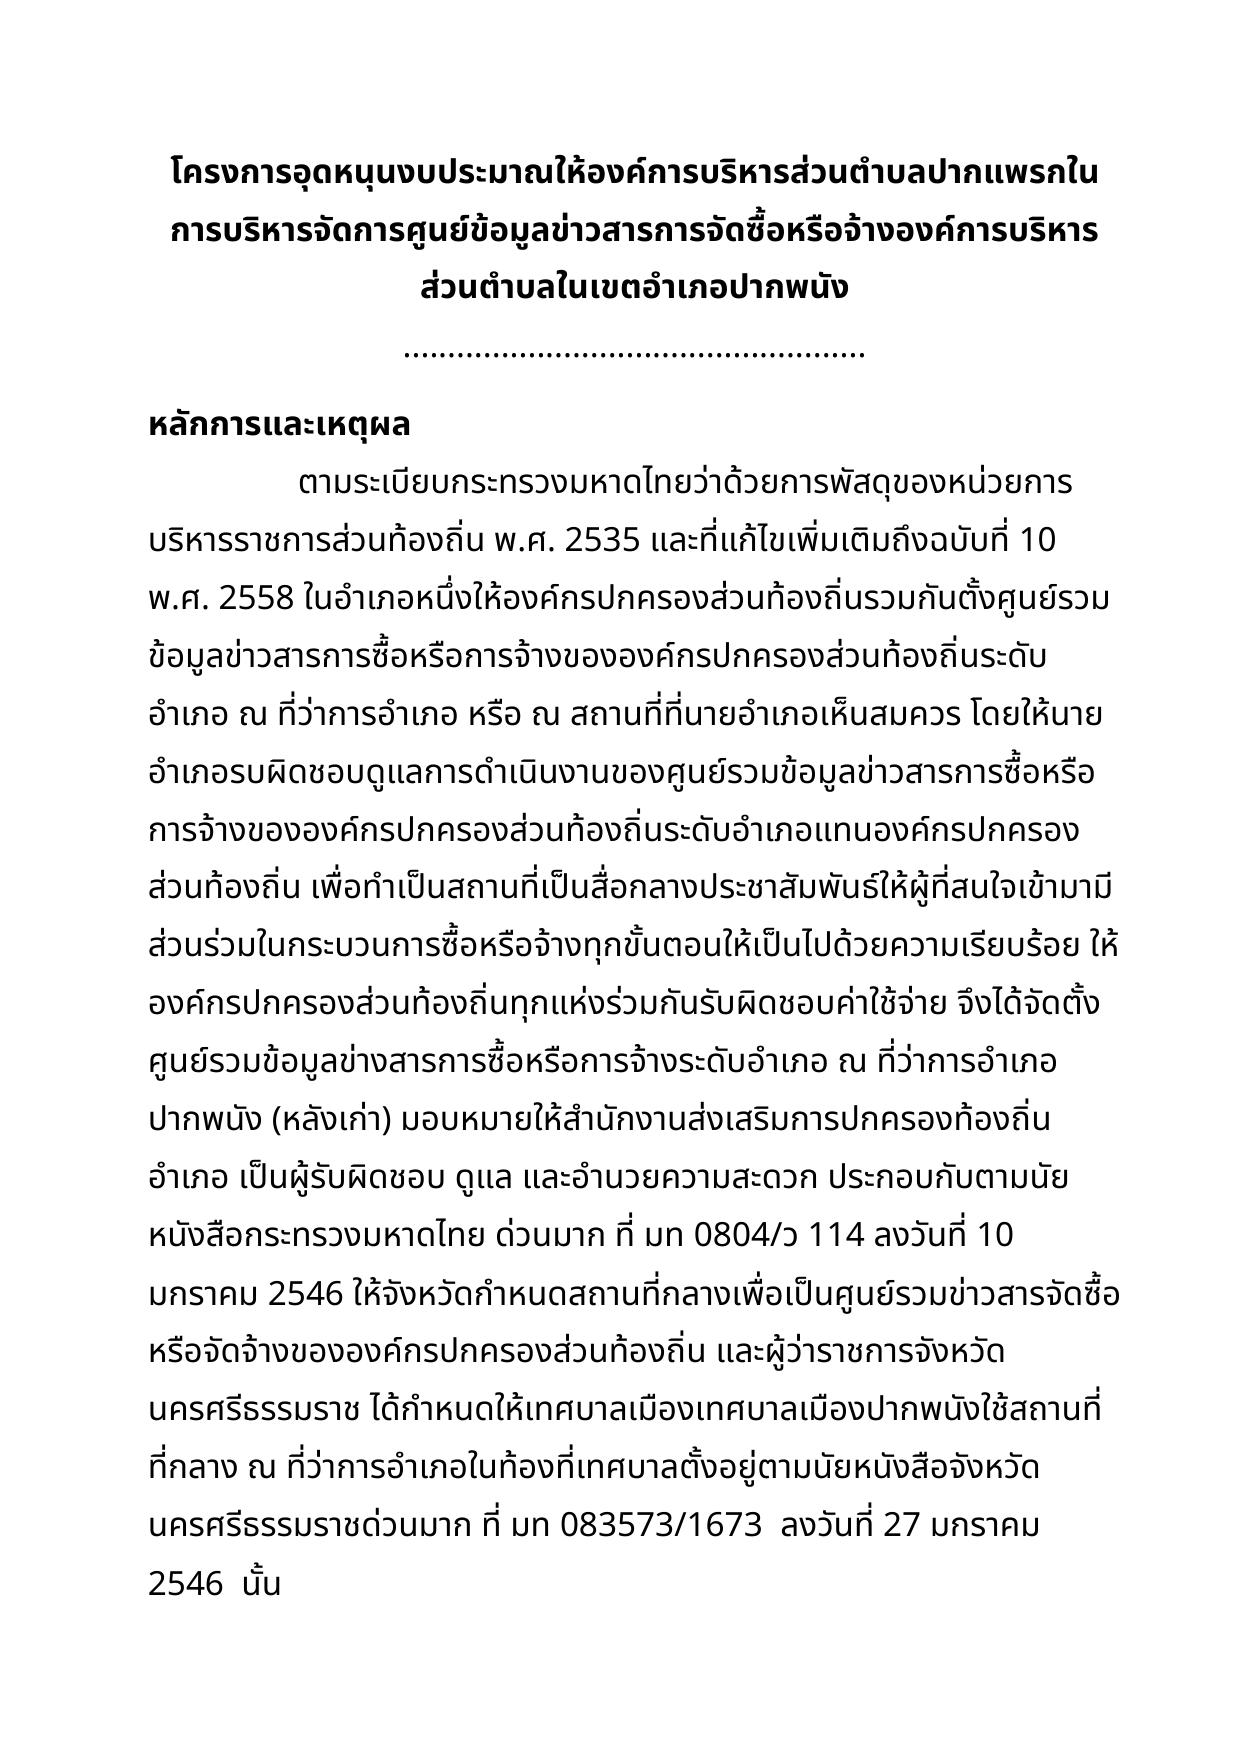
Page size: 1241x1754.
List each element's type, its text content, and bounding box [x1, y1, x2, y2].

text หลักการและเหตุผล [148, 400, 1122, 450]
text โครงการอุดหนุนงบประมาณให้องค์การบริหารส่วนตำบลปากแพรกในการบริหารจัดการศูนย์ข้อมูลข่าวสารการจัดซื้อหรือจ้างองค์การบริหารส่วนตำบลในเขตอำเภอปากพนัง [148, 148, 1122, 314]
text ตามระเบียบกระทรวงมหาดไทยว่าด้วยการพัสดุของหน่วยการบริหารราชการส่วนท้องถิ่น พ.ศ. 2535 และที่แก้ไขเพิ่มเติมถึงฉบับที่ 10 พ.ศ. 2558 ในอำเภอหนึ่งให้องค์กรปกครองส่วนท้องถิ่นรวมกันตั้งศูนย์รวมข้อมูลข่าวสารการซื้อหรือการจ้างขององค์กรปกครองส่วนท้องถิ่นระดับอำเภอ ณ ที่ว่าการอำเภอ หรือ ณ สถานที่ที่นายอำเภอเห็นสมควร โดยให้นายอำเภอรบผิดชอบดูแลการดำเนินงานของศูนย์รวมข้อมูลข่าวสารการซื้อหรือการจ้างขององค์กรปกครองส่วนท้องถิ่นระดับอำเภอแทนองค์กรปกครองส่วนท้องถิ่น เพื่อทำเป็นสถานที่เป็นสื่อกลางประชาสัมพันธ์ให้ผู้ที่สนใจเข้ามามีส่วนร่วมในกระบวนการซื้อหรือจ้างทุกขั้นตอนให้เป็นไปด้วยความเรียบร้อย ให้องค์กรปกครองส่วนท้องถิ่นทุกแห่งร่วมกันรับผิดชอบค่าใช้จ่าย จึงได้จัดตั้งศูนย์รวมข้อมูลข่างสารการซื้อหรือการจ้างระดับอำเภอ ณ ที่ว่าการอำเภอปากพนัง (หลังเก่า) มอบหมายให้สำนักงานส่งเสริมการปกครองท้องถิ่นอำเภอ เป็นผู้รับผิดชอบ ดูแล และอำนวยความสะดวก ประกอบกับตามนัยหนังสือกระทรวงมหาดไทย ด่วนมาก ที่ มท 0804/ว 114 ลงวันที่ 10 มกราคม 2546 ให้จังหวัดกำหนดสถานที่กลางเพื่อเป็นศูนย์รวมข่าวสารจัดซื้อหรือจัดจ้างขององค์กรปกครองส่วนท้องถิ่น และผู้ว่าราชการจังหวัดนครศรีธรรมราช ได้กำหนดให้เทศบาลเมืองเทศบาลเมืองปากพนังใช้สถานที่ที่กลาง ณ ที่ว่าการอำเภอในท้องที่เทศบาลตั้งอยู่ตามนัยหนังสือจังหวัดนครศรีธรรมราชด่วนมาก ที่ มท 083573/1673 ลงวันที่ 27 มกราคม 2546 นั้น [148, 458, 1122, 1610]
text .................................................... [148, 321, 1122, 367]
